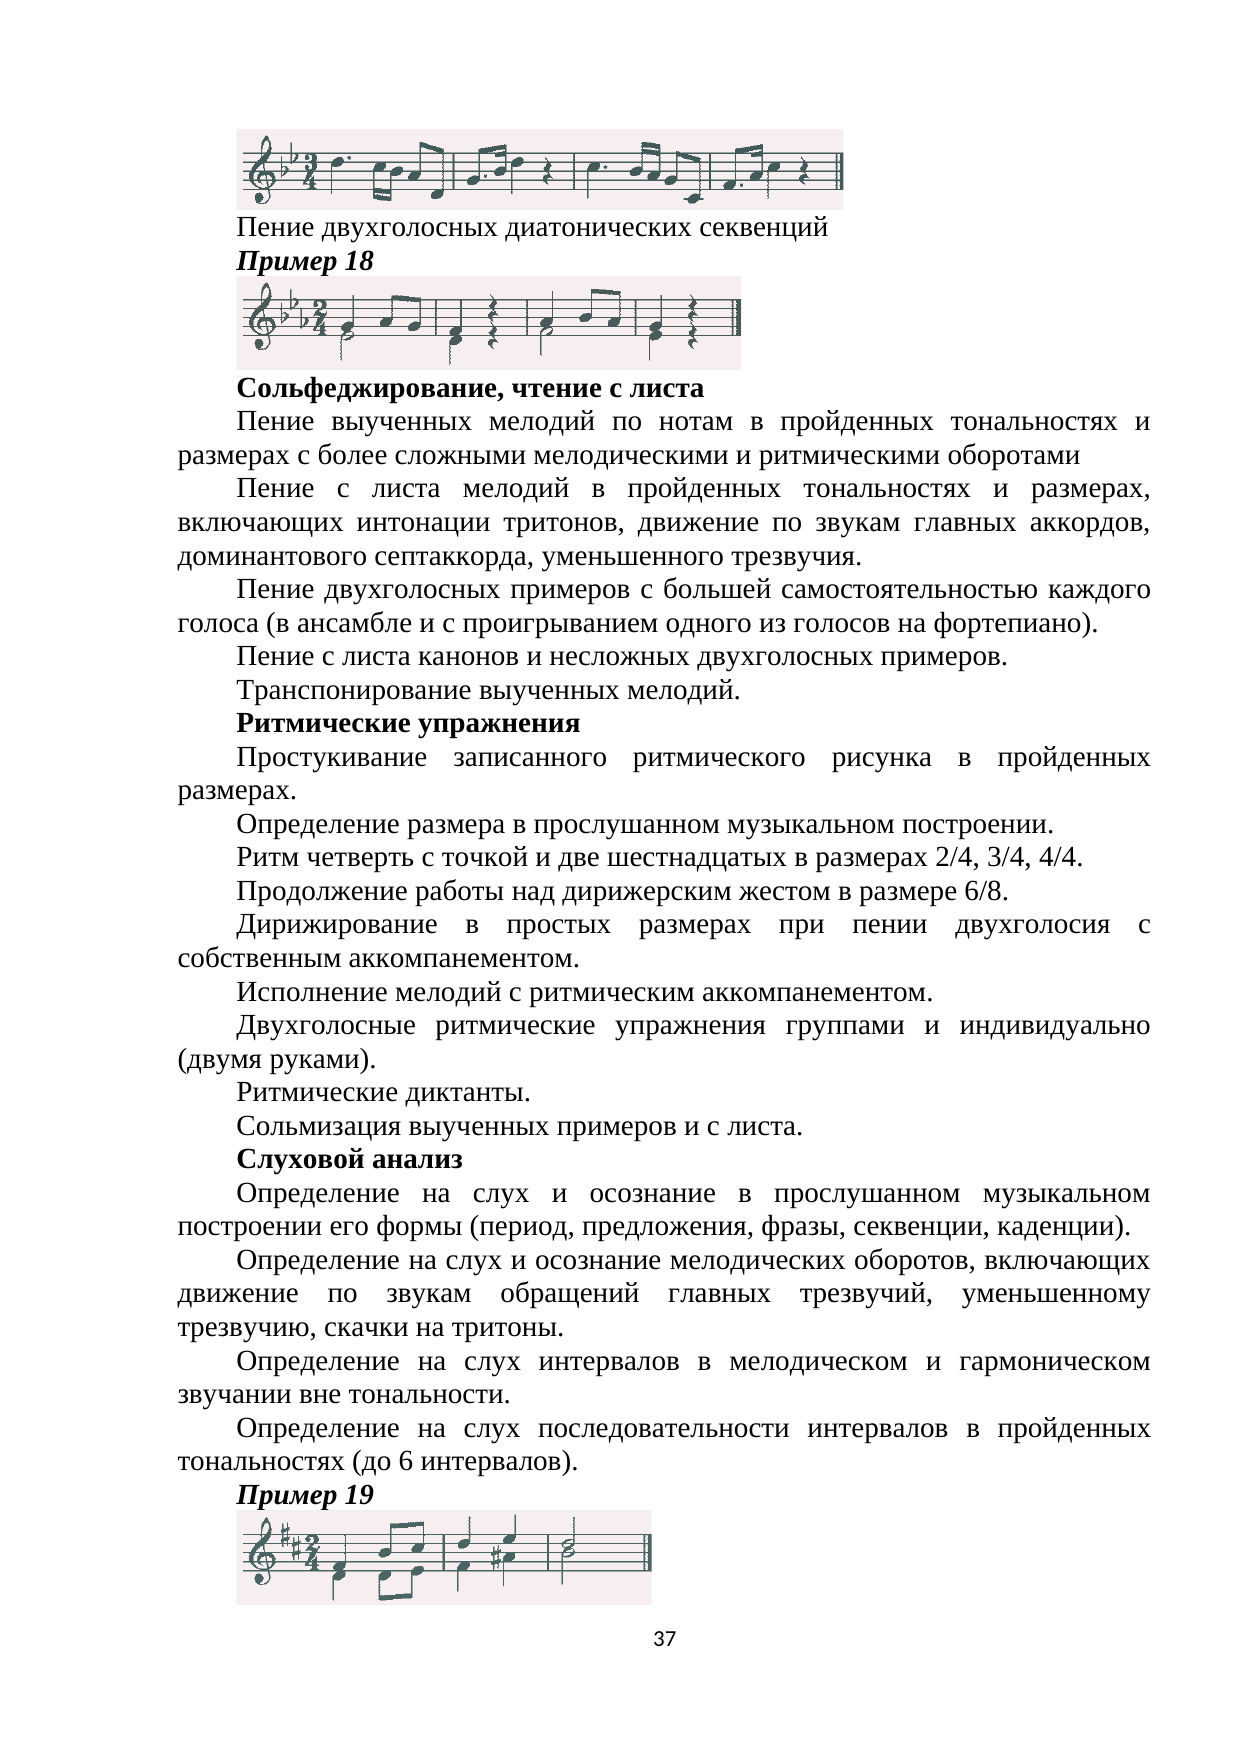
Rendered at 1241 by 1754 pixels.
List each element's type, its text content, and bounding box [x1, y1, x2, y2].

text Двухголосные ритмические упражнения группами и индивидуально (двумя руками). [177, 1007, 1152, 1074]
text Определение на слух интервалов в мелодическом и гармоническом звучании вне тональности. [177, 1343, 1152, 1410]
text Пение двухголосных примеров с большей самостоятельностью каждого голоса (в ансамбле и с проигрыванием одного из голосов на фортепиано). [177, 571, 1152, 638]
text Сольфеджирование, чтение с листа [177, 370, 1152, 403]
text Продолжение работы над дирижерским жестом в размере 6/8. [177, 873, 1152, 907]
picture [236, 1510, 652, 1605]
text Исполнение мелодий с ритмическим аккомпанементом. [177, 974, 1152, 1007]
text Пение с листа мелодий в пройденных тональностях и размерах, включающих интонации тритонов, движение по звукам главных аккордов, доминантового септаккорда, уменьшенного трезвучия. [177, 471, 1152, 571]
text Дирижирование в простых размерах при пении двухголосия с собственным аккомпанементом. [177, 907, 1152, 974]
picture [236, 129, 844, 210]
text Простукивание записанного ритмического рисунка в пройденных размерах. [177, 739, 1152, 806]
text Определение размера в прослушанном музыкальном построении. [177, 806, 1152, 839]
text Ритм четверть с точкой и две шестнадцатых в размерах 2/4, 3/4, 4/4. [177, 839, 1152, 873]
picture [236, 276, 742, 370]
text Пение двухголосных диатонических секвенций [177, 209, 1152, 243]
text Слуховой анализ [177, 1141, 1152, 1175]
text Ритмические диктанты. [177, 1074, 1152, 1108]
text Определение на слух и осознание в прослушанном музыкальном построении его формы (период, предложения, фразы, секвенции, каденции). [177, 1175, 1152, 1242]
text Ритмические упражнения [177, 705, 1152, 739]
text Определение на слух и осознание мелодических оборотов, включающих движение по звукам обращений главных трезвучий, уменьшенному трезвучию, скачки на тритоны. [177, 1242, 1152, 1343]
text Определение на слух последовательности интервалов в пройденных тональностях (до 6 интервалов). [177, 1410, 1152, 1477]
text Транспонирование выученных мелодий. [177, 672, 1152, 705]
text Сольмизация выученных примеров и с листа. [177, 1108, 1152, 1141]
text Пение выученных мелодий по нотам в пройденных тональностях и размерах с более сложными мелодическими и ритмическими оборотами [177, 403, 1152, 471]
text Пример 19 [177, 1477, 1152, 1510]
text Пример 18 [177, 243, 1152, 276]
text Пение с листа канонов и несложных двухголосных примеров. [177, 638, 1152, 672]
